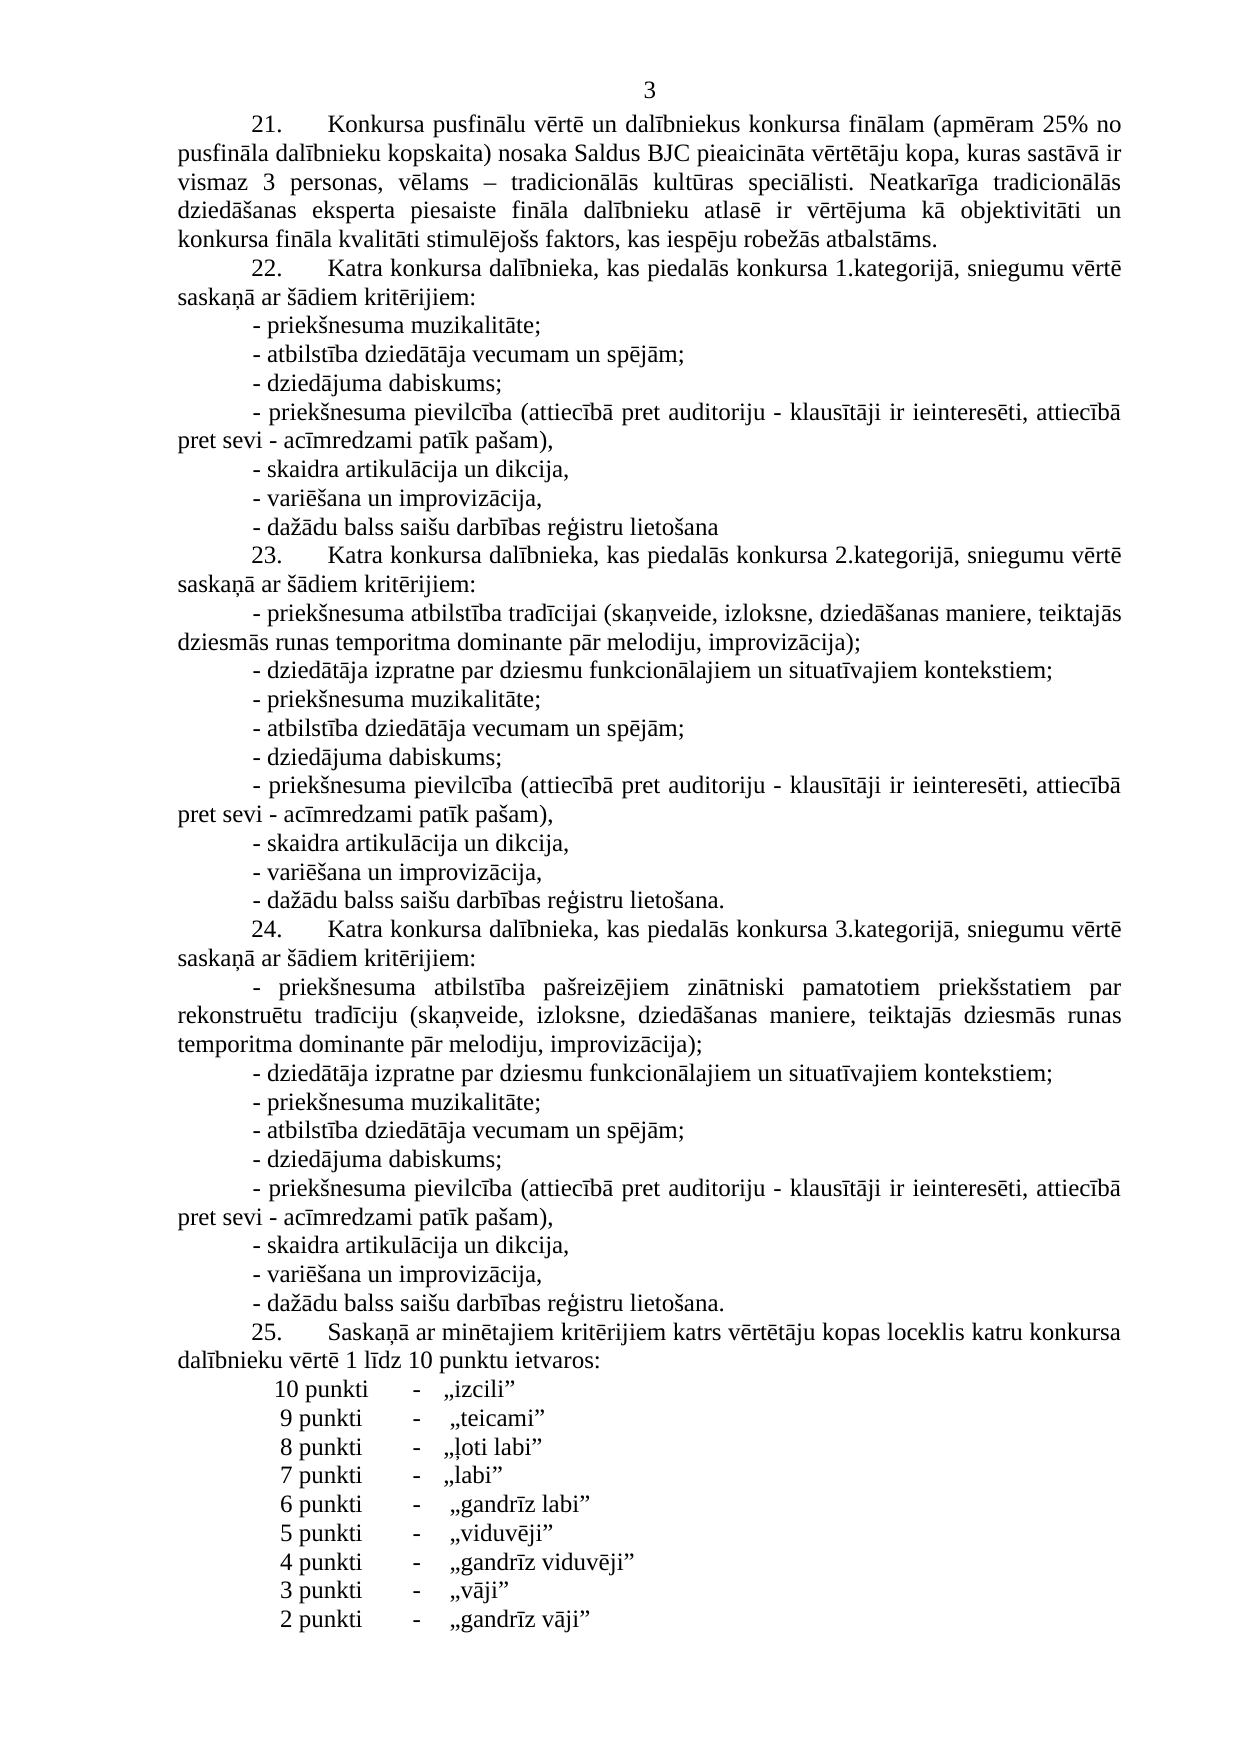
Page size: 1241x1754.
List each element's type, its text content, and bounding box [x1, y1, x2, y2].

table_cell - [401, 1489, 432, 1518]
table_cell - [401, 1575, 432, 1604]
table_cell „gandrīz vāji” [432, 1604, 1089, 1633]
text - skaidra artikulācija un dikcija, [177, 454, 1122, 483]
text - atbilstība dziedātāja vecumam un spējām; [177, 339, 1122, 368]
table_cell 5 punkti [241, 1518, 401, 1547]
text - priekšnesuma pievilcība (attiecībā pret auditoriju - klausītāji ir ieinteresēti, attiecībā pret sevi - acīmredzami patīk pašam), [177, 1173, 1122, 1230]
table_header 10 punkti [241, 1374, 401, 1403]
table_cell „gandrīz viduvēji” [432, 1547, 1089, 1575]
table_cell 8 punkti [241, 1432, 401, 1460]
table_cell „viduvēji” [432, 1518, 1089, 1547]
table_cell - [401, 1604, 432, 1633]
text - priekšnesuma muzikalitāte; [177, 684, 1122, 713]
table_header - [401, 1374, 432, 1403]
text - priekšnesuma pievilcība (attiecībā pret auditoriju - klausītāji ir ieinteresēti, attiecībā pret sevi - acīmredzami patīk pašam), [177, 397, 1122, 454]
table_cell 9 punkti [241, 1403, 401, 1432]
list Katra konkursa dalībnieka, kas piedalās konkursa 3.kategorijā, sniegumu vērtē saskaņā ar šādiem kritērijiem: [177, 914, 1122, 972]
table_cell - [401, 1547, 432, 1575]
table_cell „vāji” [432, 1575, 1089, 1604]
list Konkursa pusfinālu vērtē un dalībniekus konkursa finālam (apmēram 25% no pusfināla dalībnieku kopskaita) nosaka Saldus BJC pieaicināta vērtētāju kopa, kuras sastāvā ir vismaz 3 personas, vēlams – tradicionālās kultūras speciālisti. Neatkarīga tradicionālās dziedāšanas eksperta piesaiste fināla dalībnieku atlasē ir vērtējuma kā objektivitāti un konkursa fināla kvalitāti stimulējošs faktors, kas iespēju robežās atbalstāms. [177, 109, 1122, 253]
table_cell - [401, 1460, 432, 1489]
text - skaidra artikulācija un dikcija, [177, 1230, 1122, 1259]
text - priekšnesuma muzikalitāte; [177, 1087, 1122, 1115]
table_cell 4 punkti [241, 1547, 401, 1575]
table_cell 7 punkti [241, 1460, 401, 1489]
text - skaidra artikulācija un dikcija, [177, 828, 1122, 857]
text - dažādu balss saišu darbības reģistru lietošana. [177, 1288, 1122, 1317]
text - priekšnesuma muzikalitāte; [177, 310, 1122, 339]
text - variēšana un improvizācija, [177, 1259, 1122, 1288]
table_cell - [401, 1518, 432, 1547]
table_cell - [401, 1432, 432, 1460]
list Katra konkursa dalībnieka, kas piedalās konkursa 1.kategorijā, sniegumu vērtē saskaņā ar šādiem kritērijiem: [177, 253, 1122, 310]
list Saskaņā ar minētajiem kritērijiem katrs vērtētāju kopas loceklis katru konkursa dalībnieku vērtē 1 līdz 10 punktu ietvaros: [177, 1317, 1122, 1374]
table_cell - [401, 1403, 432, 1432]
text - dziedājuma dabiskums; [177, 1144, 1122, 1173]
text - dziedātāja izpratne par dziesmu funkcionālajiem un situatīvajiem kontekstiem; [177, 655, 1122, 684]
list Katra konkursa dalībnieka, kas piedalās konkursa 2.kategorijā, sniegumu vērtē saskaņā ar šādiem kritērijiem: [177, 540, 1122, 598]
text - priekšnesuma atbilstība pašreizējiem zinātniski pamatotiem priekšstatiem par rekonstruētu tradīciju (skaņveide, izloksne, dziedāšanas maniere, teiktajās dziesmās runas temporitma dominante pār melodiju, improvizācija); [177, 972, 1122, 1058]
text - variēšana un improvizācija, [177, 483, 1122, 512]
text - dziedātāja izpratne par dziesmu funkcionālajiem un situatīvajiem kontekstiem; [177, 1058, 1122, 1087]
table_cell 3 punkti [241, 1575, 401, 1604]
text - variēšana un improvizācija, [177, 857, 1122, 885]
text - dažādu balss saišu darbības reģistru lietošana. [177, 885, 1122, 914]
table_header „izcili” [432, 1374, 1089, 1403]
table_cell „gandrīz labi” [432, 1489, 1089, 1518]
text - priekšnesuma atbilstība tradīcijai (skaņveide, izloksne, dziedāšanas maniere, teiktajās dziesmās runas temporitma dominante pār melodiju, improvizācija); [177, 598, 1122, 655]
text - priekšnesuma pievilcība (attiecībā pret auditoriju - klausītāji ir ieinteresēti, attiecībā pret sevi - acīmredzami patīk pašam), [177, 770, 1122, 828]
table_cell 6 punkti [241, 1489, 401, 1518]
table_cell „teicami” [432, 1403, 1089, 1432]
text - atbilstība dziedātāja vecumam un spējām; [177, 1115, 1122, 1144]
text - dziedājuma dabiskums; [177, 742, 1122, 770]
table_cell „labi” [432, 1460, 1089, 1489]
table_cell „ļoti labi” [432, 1432, 1089, 1460]
table_cell 2 punkti [241, 1604, 401, 1633]
text - dažādu balss saišu darbības reģistru lietošana [177, 512, 1122, 540]
text - atbilstība dziedātāja vecumam un spējām; [177, 713, 1122, 742]
text - dziedājuma dabiskums; [177, 368, 1122, 397]
